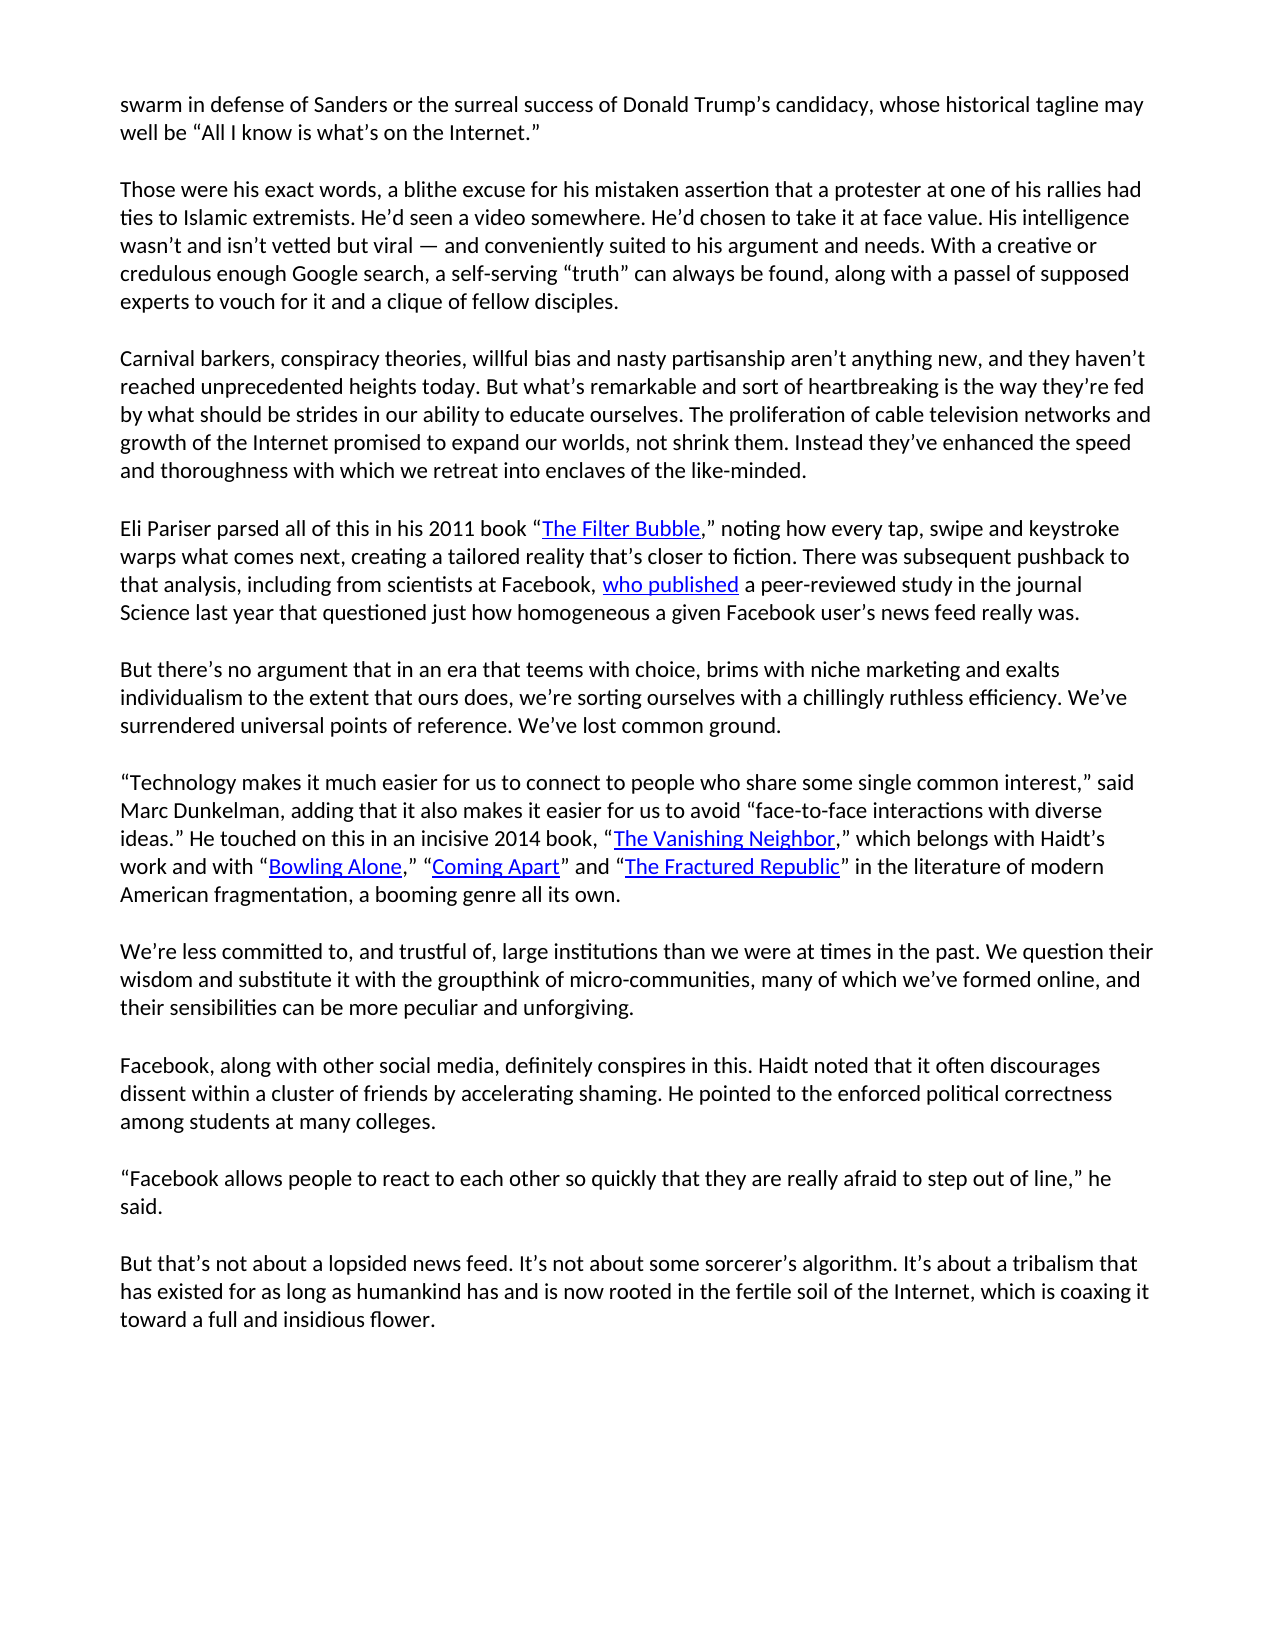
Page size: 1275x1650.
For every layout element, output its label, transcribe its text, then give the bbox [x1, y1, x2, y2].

text “Facebook allows people to react to each other so quickly that they are really afraid to step out of line,” he said. [120, 1164, 1155, 1220]
text Carnival barkers, conspiracy theories, willful bias and nasty partisanship aren’t anything new, and they haven’t reached unprecedented heights today. But what’s remarkable and sort of heartbreaking is the way they’re fed by what should be strides in our ability to educate ourselves. The proliferation of cable television networks and growth of the Internet promised to expand our worlds, not shrink them. Instead they’ve enhanced the speed and thoroughness with which we retreat into enclaves of the like-minded. [120, 344, 1155, 484]
text Facebook, along with other social media, definitely conspires in this. Haidt noted that it often discourages dissent within a cluster of friends by accelerating shaming. He pointed to the enforced political correctness among students at many colleges. [120, 1051, 1155, 1135]
text Eli Pariser parsed all of this in his 2011 book “The Filter Bubble,” noting how every tap, swipe and keystroke warps what comes next, creating a tailored reality that’s closer to fiction. There was subsequent pushback to that analysis, including from scientists at Facebook, who published a peer-reviewed study in the journal Science last year that questioned just how homogeneous a given Facebook user’s news feed really was. [120, 514, 1155, 626]
text We’re less committed to, and trustful of, large institutions than we were at times in the past. We question their wisdom and substitute it with the groupthink of micro-communities, many of which we’ve formed online, and their sensibilities can be more peculiar and unforgiving. [120, 937, 1155, 1022]
text But that’s not about a lopsided news feed. It’s not about some sorcerer’s algorithm. It’s about a tribalism that has existed for as long as humankind has and is now rooted in the fertile soil of the Internet, which is coaxing it toward a full and insidious flower. [120, 1249, 1155, 1333]
text But there’s no argument that in an era that teems with choice, brims with niche marketing and exalts individualism to the extent that ours does, we’re sorting ourselves with a chillingly ruthless efficiency. We’ve surrendered universal points of reference. We’ve lost common ground. [120, 655, 1155, 739]
text Those were his exact words, a blithe excuse for his mistaken assertion that a protester at one of his rallies had ties to Islamic extremists. He’d seen a video somewhere. He’d chosen to take it at face value. His intelligence wasn’t and isn’t vetted but viral — and conveniently suited to his argument and needs. With a creative or credulous enough Google search, a self-serving “truth” can always be found, along with a passel of supposed experts to vouch for it and a clique of fellow disciples. [120, 175, 1155, 315]
text “Technology makes it much easier for us to connect to people who share some single common interest,” said Marc Dunkelman, adding that it also makes it easier for us to avoid “face-to-face interactions with diverse ideas.” He touched on this in an incisive 2014 book, “The Vanishing Neighbor,” which belongs with Haidt’s work and with “Bowling Alone,” “Coming Apart” and “The Fractured Republic” in the literature of modern American fragmentation, a booming genre all its own. [120, 768, 1155, 908]
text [120, 90, 1155, 146]
